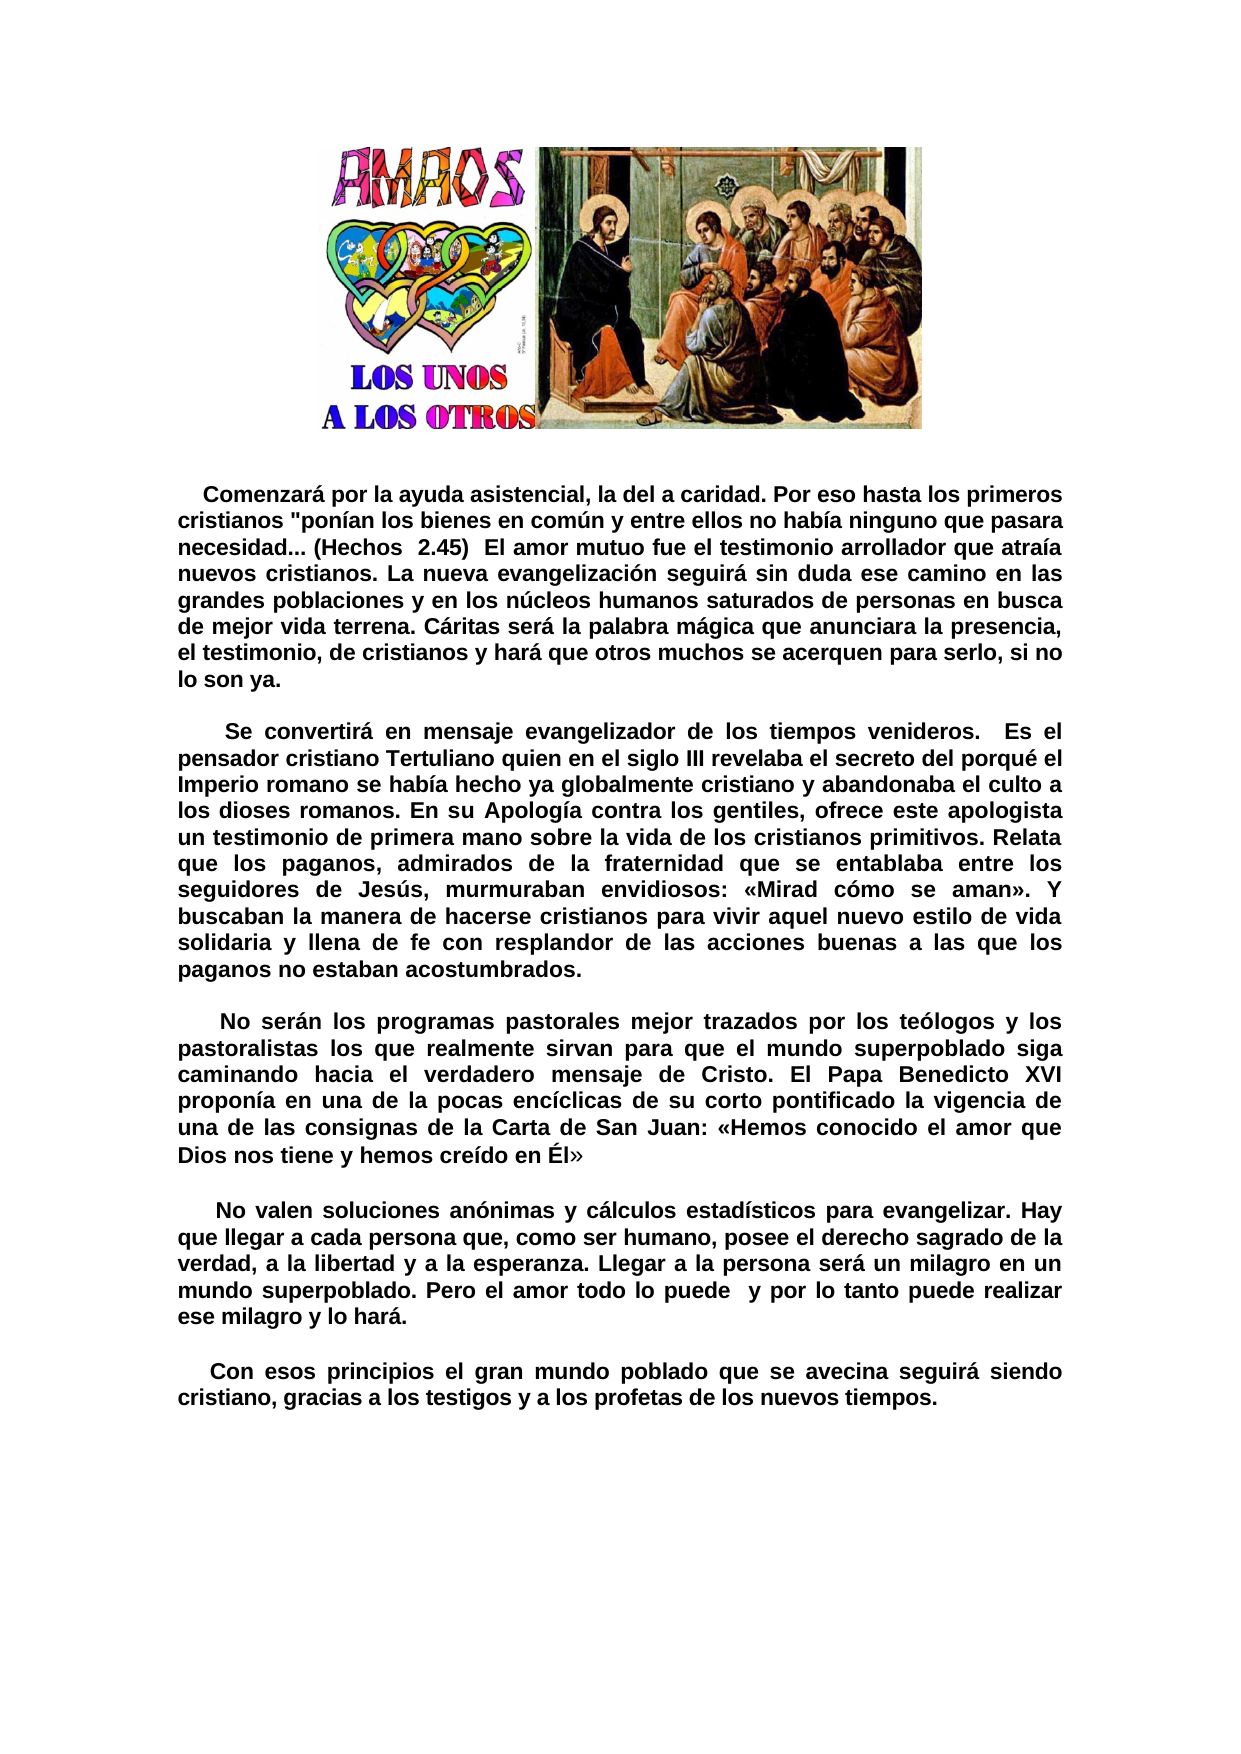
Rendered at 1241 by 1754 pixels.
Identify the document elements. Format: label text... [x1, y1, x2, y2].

text Se convertirá en mensaje evangelizador de los tiempos venideros. Es el pensador cristiano Tertuliano quien en el siglo III revelaba el secreto del porqué el Imperio romano se había hecho ya globalmente cristiano y abandonaba el culto a los dioses romanos. En su Apología contra los gentiles, ofrece este apologista un testimonio de primera mano sobre la vida de los cristianos primitivos. Relata que los paganos, admirados de la fraternidad que se entablaba entre los seguidores de Jesús, murmuraban envidiosos: «Mirad cómo se aman». Y buscaban la manera de hacerse cristianos para vivir aquel nuevo estilo de vida solidaria y llena de fe con resplandor de las acciones buenas a las que los paganos no estaban acostumbrados. [177, 718, 1063, 982]
picture [318, 147, 922, 429]
text Con esos principios el gran mundo poblado que se avecina seguirá siendo cristiano, gracias a los testigos y a los profetas de los nuevos tiempos. [177, 1358, 1063, 1411]
text No serán los programas pastorales mejor trazados por los teólogos y los pastoralistas los que realmente sirvan para que el mundo superpoblado siga caminando hacia el verdadero mensaje de Cristo. El Papa Benedicto XVI proponía en una de la pocas encíclicas de su corto pontificado la vigencia de una de las consignas de la Carta de San Juan: «Hemos conocido el amor que Dios nos tiene y hemos creído en Él» [177, 1008, 1063, 1169]
text No valen soluciones anónimas y cálculos estadísticos para evangelizar. Hay que llegar a cada persona que, como ser humano, posee el derecho sagrado de la verdad, a la libertad y a la esperanza. Llegar a la persona será un milagro en un mundo superpoblado. Pero el amor todo lo puede y por lo tanto puede realizar ese milagro y lo hará. [177, 1197, 1063, 1329]
text Comenzará por la ayuda asistencial, la del a caridad. Por eso hasta los primeros cristianos "ponían los bienes en común y entre ellos no había ninguno que pasara necesidad... (Hechos 2.45) El amor mutuo fue el testimonio arrollador que atraía nuevos cristianos. La nueva evangelización seguirá sin duda ese camino en las grandes poblaciones y en los núcleos humanos saturados de personas en busca de mejor vida terrena. Cáritas será la palabra mágica que anunciara la presencia, el testimonio, de cristianos y hará que otros muchos se acerquen para serlo, si no lo son ya. [177, 481, 1063, 692]
